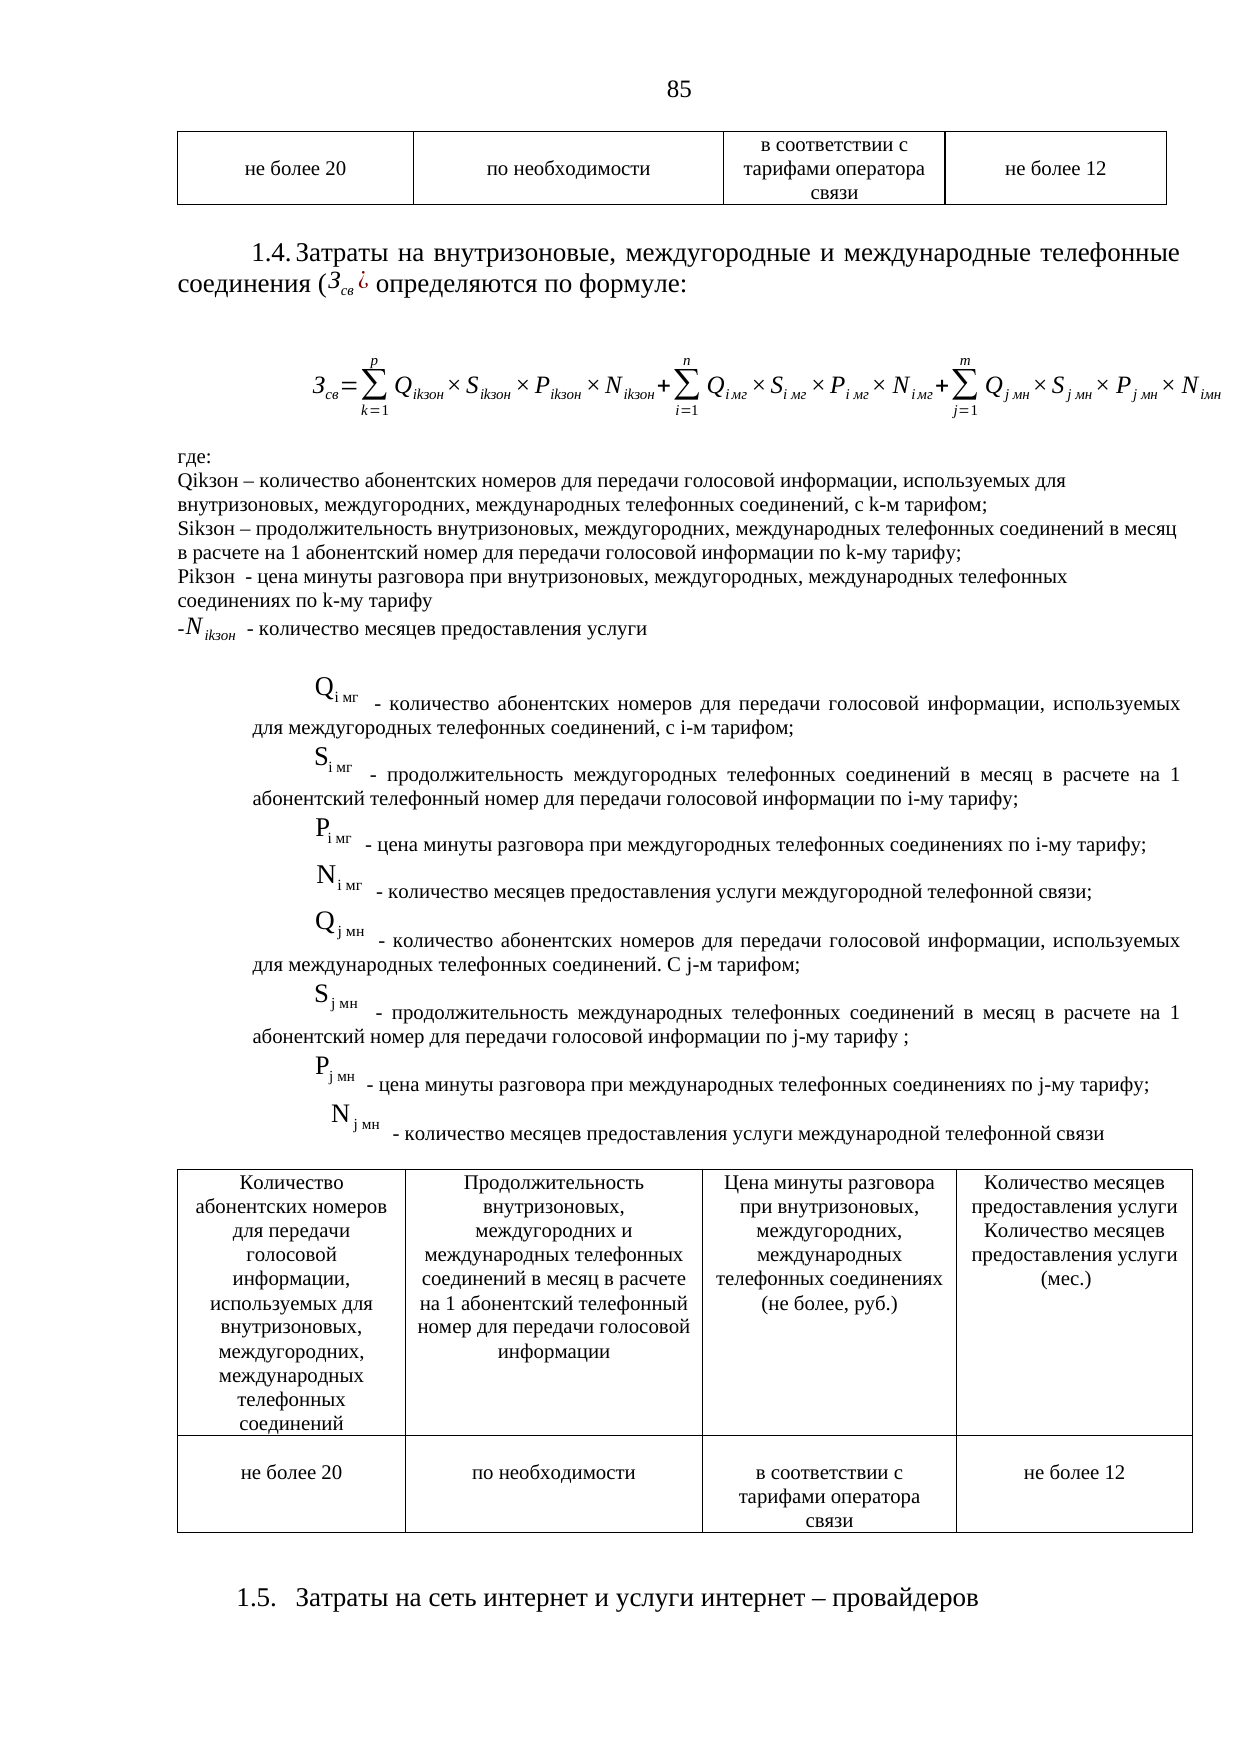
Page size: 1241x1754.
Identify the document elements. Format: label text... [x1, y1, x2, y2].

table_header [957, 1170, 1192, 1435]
text - количество месяцев предоставления услуги международной телефонной связи [252, 1096, 1181, 1145]
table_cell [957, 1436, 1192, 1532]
text - продолжительность международных телефонных соединений в месяц в расчете на 1 абонентский номер для передачи голосовой информации по j-му тарифу ; [252, 976, 1181, 1048]
text - количество месяцев предоставления услуги междугородной телефонной связи; [252, 856, 1181, 903]
text Pikзон - цена минуты разговора при внутризоновых, междугородных, международных телефонных соединениях по k-му тарифу [177, 564, 1181, 612]
text - количество абонентских номеров для передачи голосовой информации, используемых для международных телефонных соединений. С j-м тарифом; [252, 903, 1181, 976]
list Затраты на внутризоновые, междугородные и международные телефонные соединения ( определяются по формуле: [177, 236, 1181, 298]
text Qikзон – количество абонентских номеров для передачи голосовой информации, используемых для внутризоновых, междугородних, международных телефонных соединений, с k-м тарифом; [177, 468, 1181, 516]
text - количество абонентских номеров для передачи голосовой информации, используемых для междугородных телефонных соединений, с i-м тарифом; [252, 668, 1181, 739]
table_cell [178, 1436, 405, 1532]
text где: [177, 444, 1181, 468]
list Затраты на сеть интернет и услуги интернет – провайдеров [236, 1581, 1181, 1612]
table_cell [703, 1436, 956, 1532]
text - - количество месяцев предоставления услуги [177, 612, 1181, 644]
text - цена минуты разговора при международных телефонных соединениях по j-му тарифу; [252, 1048, 1181, 1096]
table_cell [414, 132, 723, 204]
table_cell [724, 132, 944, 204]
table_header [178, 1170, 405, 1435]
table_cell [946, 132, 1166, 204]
text - цена минуты разговора при междугородных телефонных соединениях по i-му тарифу; [252, 810, 1181, 856]
text Sikзон – продолжительность внутризоновых, междугородних, международных телефонных соединений в месяц в расчете на 1 абонентский номер для передачи голосовой информации по k-му тарифу; [177, 516, 1181, 564]
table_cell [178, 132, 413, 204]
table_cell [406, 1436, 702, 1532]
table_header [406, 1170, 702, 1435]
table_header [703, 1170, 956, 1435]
text - продолжительность междугородных телефонных соединений в месяц в расчете на 1 абонентский телефонный номер для передачи голосовой информации по i-му тарифу; [252, 739, 1181, 810]
